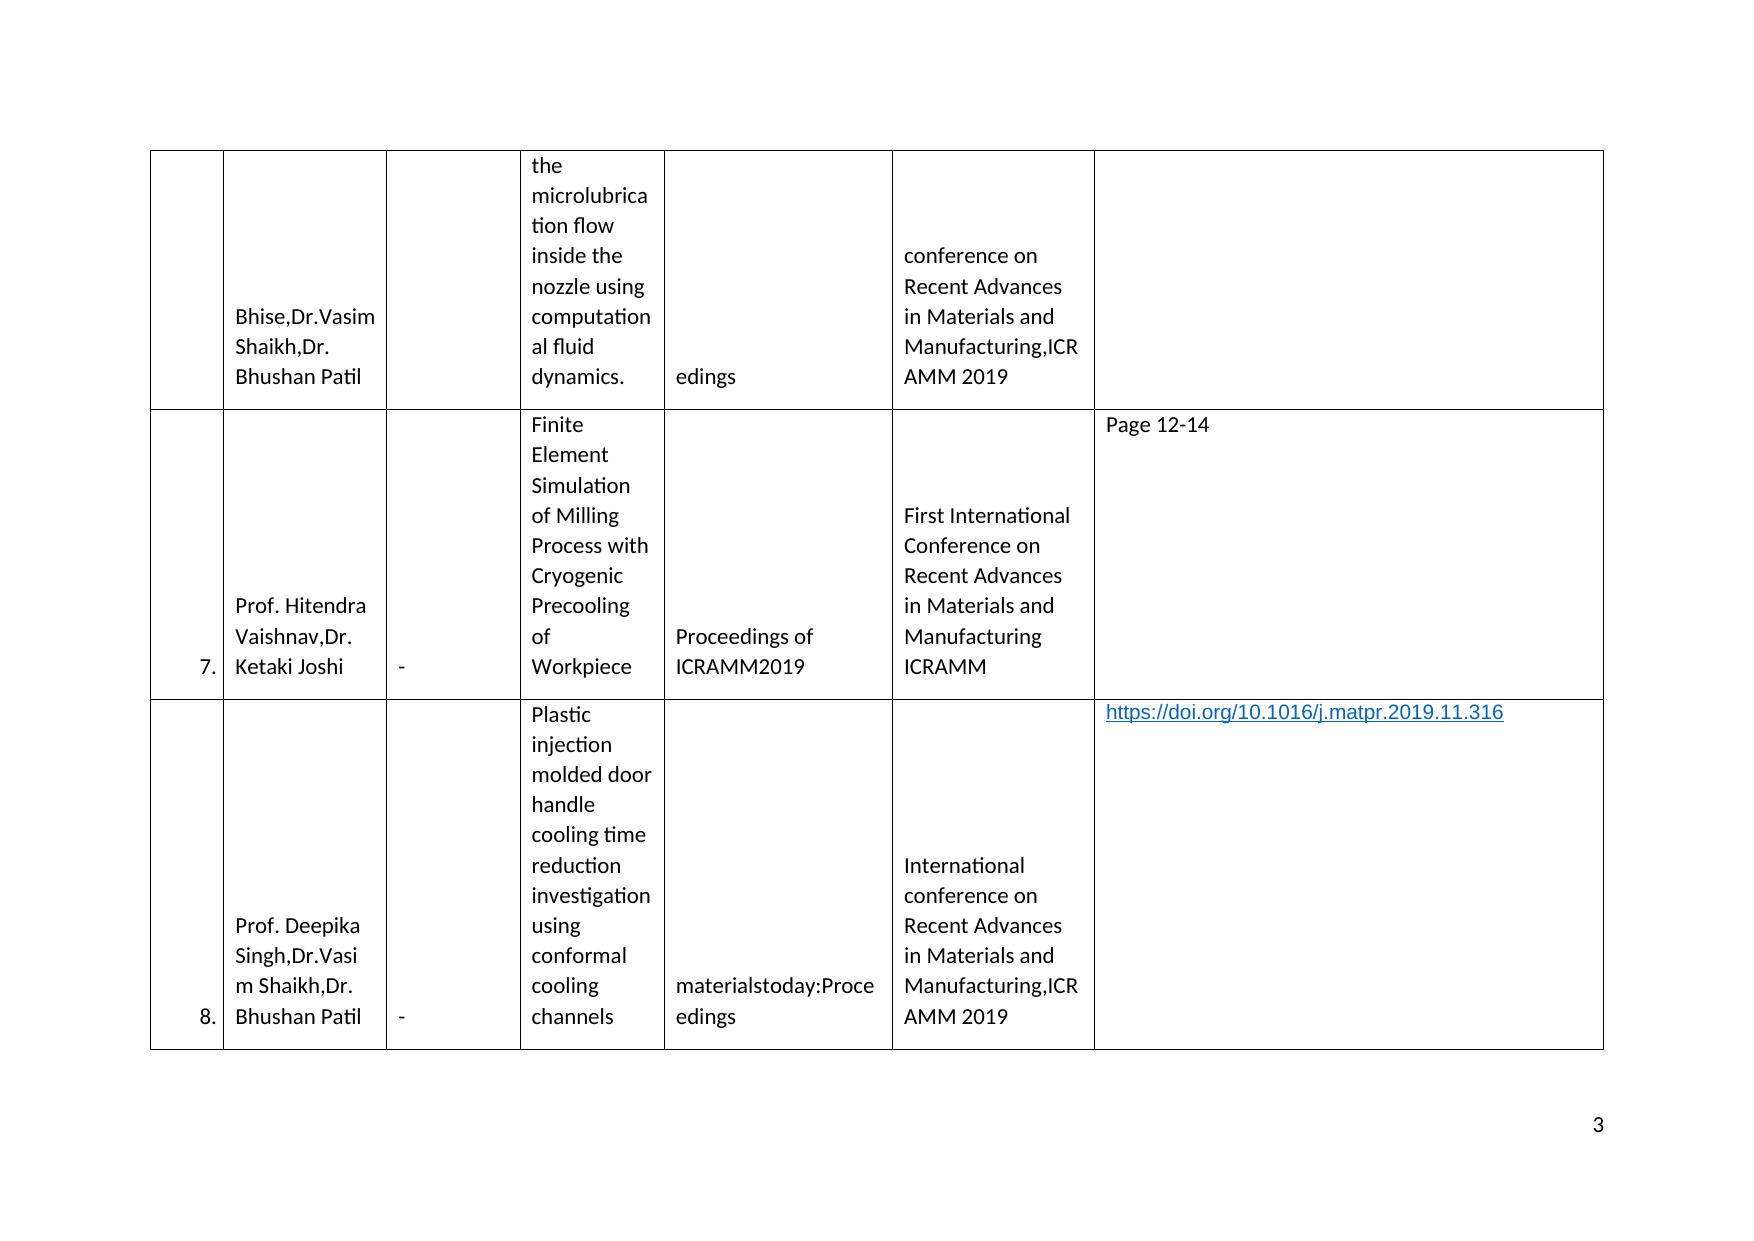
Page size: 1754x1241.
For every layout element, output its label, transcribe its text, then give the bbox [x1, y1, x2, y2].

table_cell Prof. Hitendra Vaishnav,Dr. Ketaki Joshi [224, 410, 386, 699]
table_cell [151, 410, 223, 699]
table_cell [224, 151, 386, 409]
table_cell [665, 151, 892, 409]
table_cell https://doi.org/10.1016/j.matpr.2019.11.316 [1095, 700, 1603, 1049]
table_cell Finite Element Simulation of Milling Process with Cryogenic Precooling of Workpiece [521, 410, 664, 699]
table_cell Page 12-14 [1095, 410, 1603, 699]
table_cell - [387, 151, 520, 409]
table_cell Proceedings of ICRAMM2019 [665, 410, 892, 699]
table_cell materialstoday:Proceedings [665, 700, 892, 1049]
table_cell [1095, 151, 1603, 409]
table_cell [151, 700, 223, 1049]
table_cell [151, 151, 223, 409]
table_cell International conference on Recent Advances in Materials and Manufacturing,ICRAMM 2019 [893, 700, 1094, 1049]
table_cell - [387, 410, 520, 699]
table_cell Plastic injection molded door handle cooling time reduction investigation using conformal cooling channels [521, 700, 664, 1049]
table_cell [893, 151, 1094, 409]
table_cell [521, 151, 664, 409]
table_cell Prof. Deepika Singh,Dr.Vasim Shaikh,Dr. Bhushan Patil [224, 700, 386, 1049]
table_cell First International Conference on Recent Advances in Materials and Manufacturing ICRAMM [893, 410, 1094, 699]
table_cell - [387, 700, 520, 1049]
